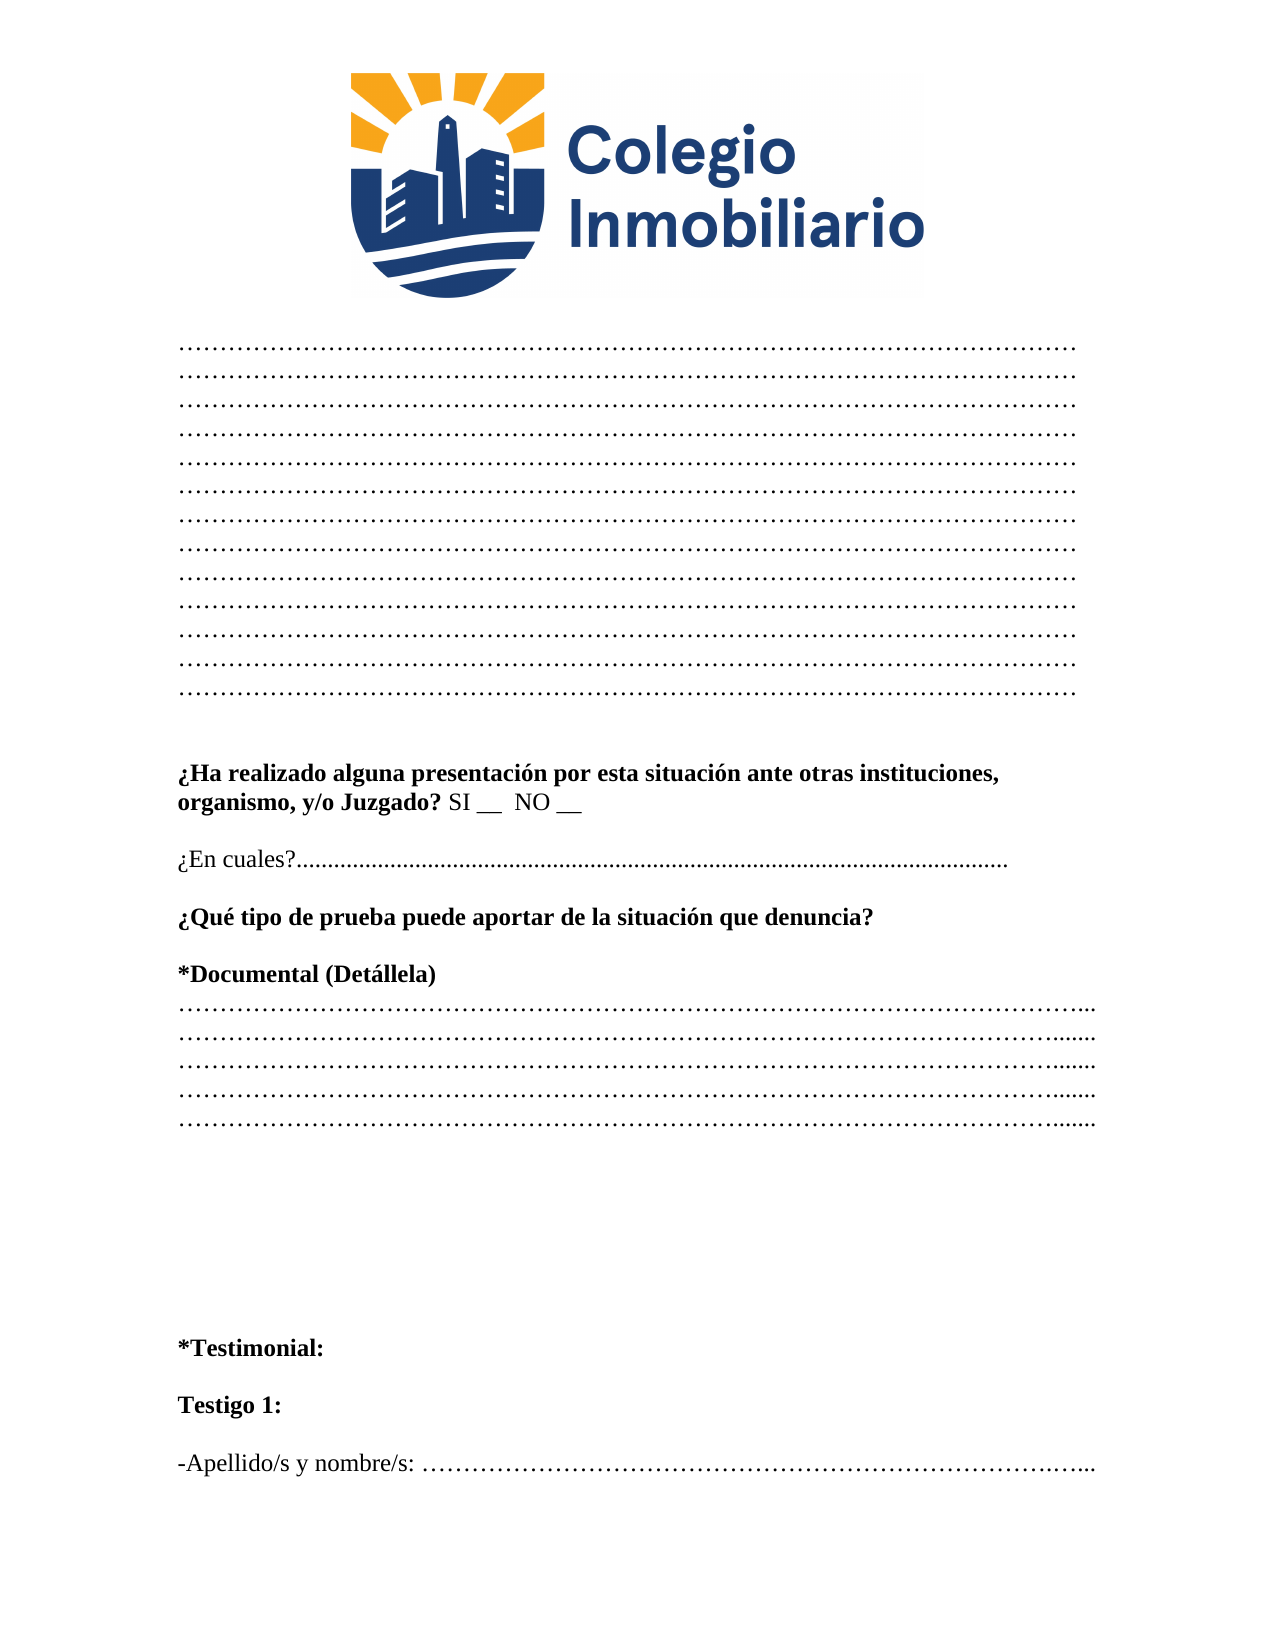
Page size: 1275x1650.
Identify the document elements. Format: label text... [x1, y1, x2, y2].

text ……………………………………………………………………………………………… [177, 672, 1098, 700]
text ……………………………………………………………………………………………… [177, 528, 1098, 557]
text ……………………………………………………………………………………………… [177, 413, 1098, 442]
text ……………………………………………………………………………………………....... [177, 1074, 1098, 1103]
text *Testimonial: [177, 1333, 1098, 1390]
text ………………………………………………………………………………………………... [177, 988, 1098, 1017]
text ……………………………………………………………………………………………… [177, 442, 1098, 470]
text -Apellido/s y nombre/s: ………………………………………………………………….…... [177, 1448, 1098, 1477]
text ……………………………………………………………………………………………… [177, 355, 1098, 384]
text ……………………………………………………………………………………………… [177, 643, 1098, 672]
text ¿En cuales?.................................................................................................................. [177, 844, 1098, 873]
text *Documental (Detállela) [177, 959, 1098, 988]
text ……………………………………………………………………………………………… [177, 384, 1098, 413]
picture [351, 73, 924, 298]
text ……………………………………………………………………………………………… [177, 470, 1098, 499]
text ¿Qué tipo de prueba puede aportar de la situación que denuncia? [177, 902, 1098, 930]
text ……………………………………………………………………………………………… [177, 614, 1098, 643]
text ……………………………………………………………………………………………… [177, 557, 1098, 585]
text ……………………………………………………………………………………………… [177, 585, 1098, 614]
text ……………………………………………………………………………………………… [177, 499, 1098, 528]
text Testigo 1: [177, 1390, 1098, 1419]
text ……………………………………………………………………………………………....... [177, 1045, 1098, 1074]
text ……………………………………………………………………………………………… [177, 327, 1098, 355]
text ……………………………………………………………………………………………....... [177, 1017, 1098, 1045]
text ¿Ha realizado alguna presentación por esta situación ante otras instituciones, organismo, y/o Juzgado? SI __ NO __ [177, 758, 1098, 815]
text ……………………………………………………………………………………………....... [177, 1103, 1098, 1132]
